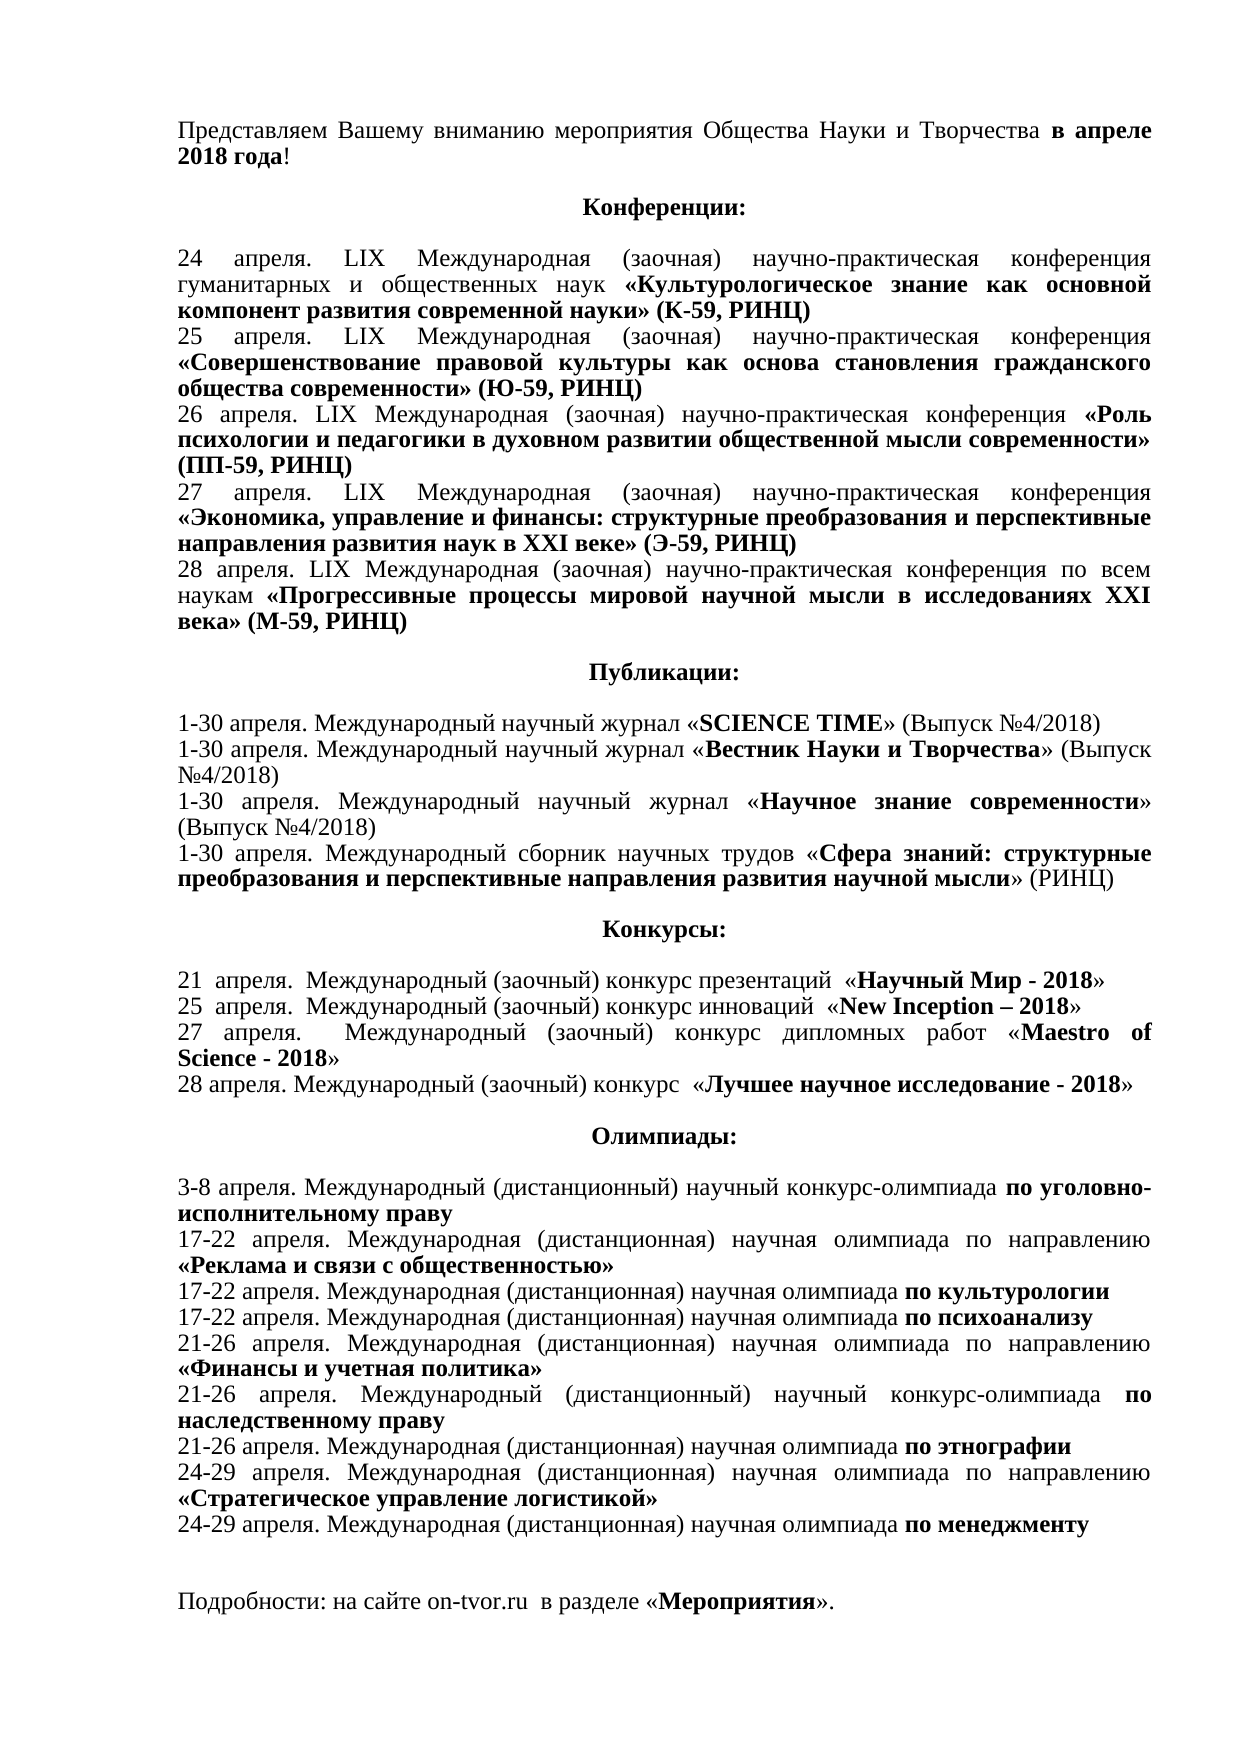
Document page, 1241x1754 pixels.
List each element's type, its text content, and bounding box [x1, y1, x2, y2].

text 25 апреля. LIX Международная (заочная) научно-практическая конференция «Совершенствование правовой культуры как основа становления гражданского общества современности» (Ю-59, РИНЦ) [177, 324, 1152, 402]
text 28 апреля. Международный (заочный) конкурс «Лучшее научное исследование - 2018» [177, 1072, 1152, 1098]
text 1-30 апреля. Международный научный журнал «Вестник Науки и Творчества» (Выпуск №4/2018) [177, 737, 1152, 788]
text 1-30 апреля. Международный сборник научных трудов «Сфера знаний: структурные преобразования и перспективные направления развития научной мысли» (РИНЦ) [177, 840, 1152, 892]
text Публикации: [177, 660, 1152, 686]
text 21-26 апреля. Международная (дистанционная) научная олимпиада по этнографии [177, 1434, 1152, 1460]
text 21 апреля. Международный (заочный) конкурс презентаций «Научный Мир - 2018» [177, 968, 1152, 994]
text 21-26 апреля. Международная (дистанционная) научная олимпиада по направлению «Финансы и учетная политика» [177, 1330, 1152, 1382]
text 27 апреля. LIX Международная (заочная) научно-практическая конференция «Экономика, управление и финансы: структурные преобразования и перспективные направления развития наук в XXI веке» (Э-59, РИНЦ) [177, 479, 1152, 557]
text 24 апреля. LIX Международная (заочная) научно-практическая конференция гуманитарных и общественных наук «Культурологическое знание как основной компонент развития современной науки» (К-59, РИНЦ) [177, 246, 1152, 324]
text 1-30 апреля. Международный научный журнал «SCIENCE TIME» (Выпуск №4/2018) [177, 711, 1152, 737]
text Конференции: [177, 195, 1152, 221]
text 24-29 апреля. Международная (дистанционная) научная олимпиада по менеджменту [177, 1511, 1152, 1537]
text Конкурсы: [177, 917, 1152, 943]
text 17-22 апреля. Международная (дистанционная) научная олимпиада по направлению «Реклама и связи с общественностью» [177, 1227, 1152, 1279]
text Олимпиады: [177, 1123, 1152, 1149]
text 26 апреля. LIX Международная (заочная) научно-практическая конференция «Роль психологии и педагогики в духовном развитии общественной мысли современности» (ПП-59, РИНЦ) [177, 402, 1152, 479]
text 3-8 апреля. Международный (дистанционный) научный конкурс-олимпиада по уголовно-исполнительному праву [177, 1175, 1152, 1227]
text Представляем Вашему вниманию мероприятия Общества Науки и Творчества в апреле 2018 года! [177, 118, 1152, 170]
text 1-30 апреля. Международный научный журнал «Научное знание современности» (Выпуск №4/2018) [177, 788, 1152, 840]
text 24-29 апреля. Международная (дистанционная) научная олимпиада по направлению «Стратегическое управление логистикой» [177, 1460, 1152, 1511]
text 21-26 апреля. Международный (дистанционный) научный конкурс-олимпиада по наследственному праву [177, 1382, 1152, 1434]
text 27 апреля. Международный (заочный) конкурс дипломных работ «Maestro of Science - 2018» [177, 1020, 1152, 1072]
text 17-22 апреля. Международная (дистанционная) научная олимпиада по психоанализу [177, 1304, 1152, 1330]
text 28 апреля. LIX Международная (заочная) научно-практическая конференция по всем наукам «Прогрессивные процессы мировой научной мысли в исследованиях XXI века» (М-59, РИНЦ) [177, 557, 1152, 635]
text 25 апреля. Международный (заочный) конкурс инноваций «New Inception – 2018» [177, 994, 1152, 1020]
text 17-22 апреля. Международная (дистанционная) научная олимпиада по культурологии [177, 1279, 1152, 1304]
text Подробности: на сайте on-tvor.ru в разделе «Мероприятия». [177, 1589, 1152, 1615]
